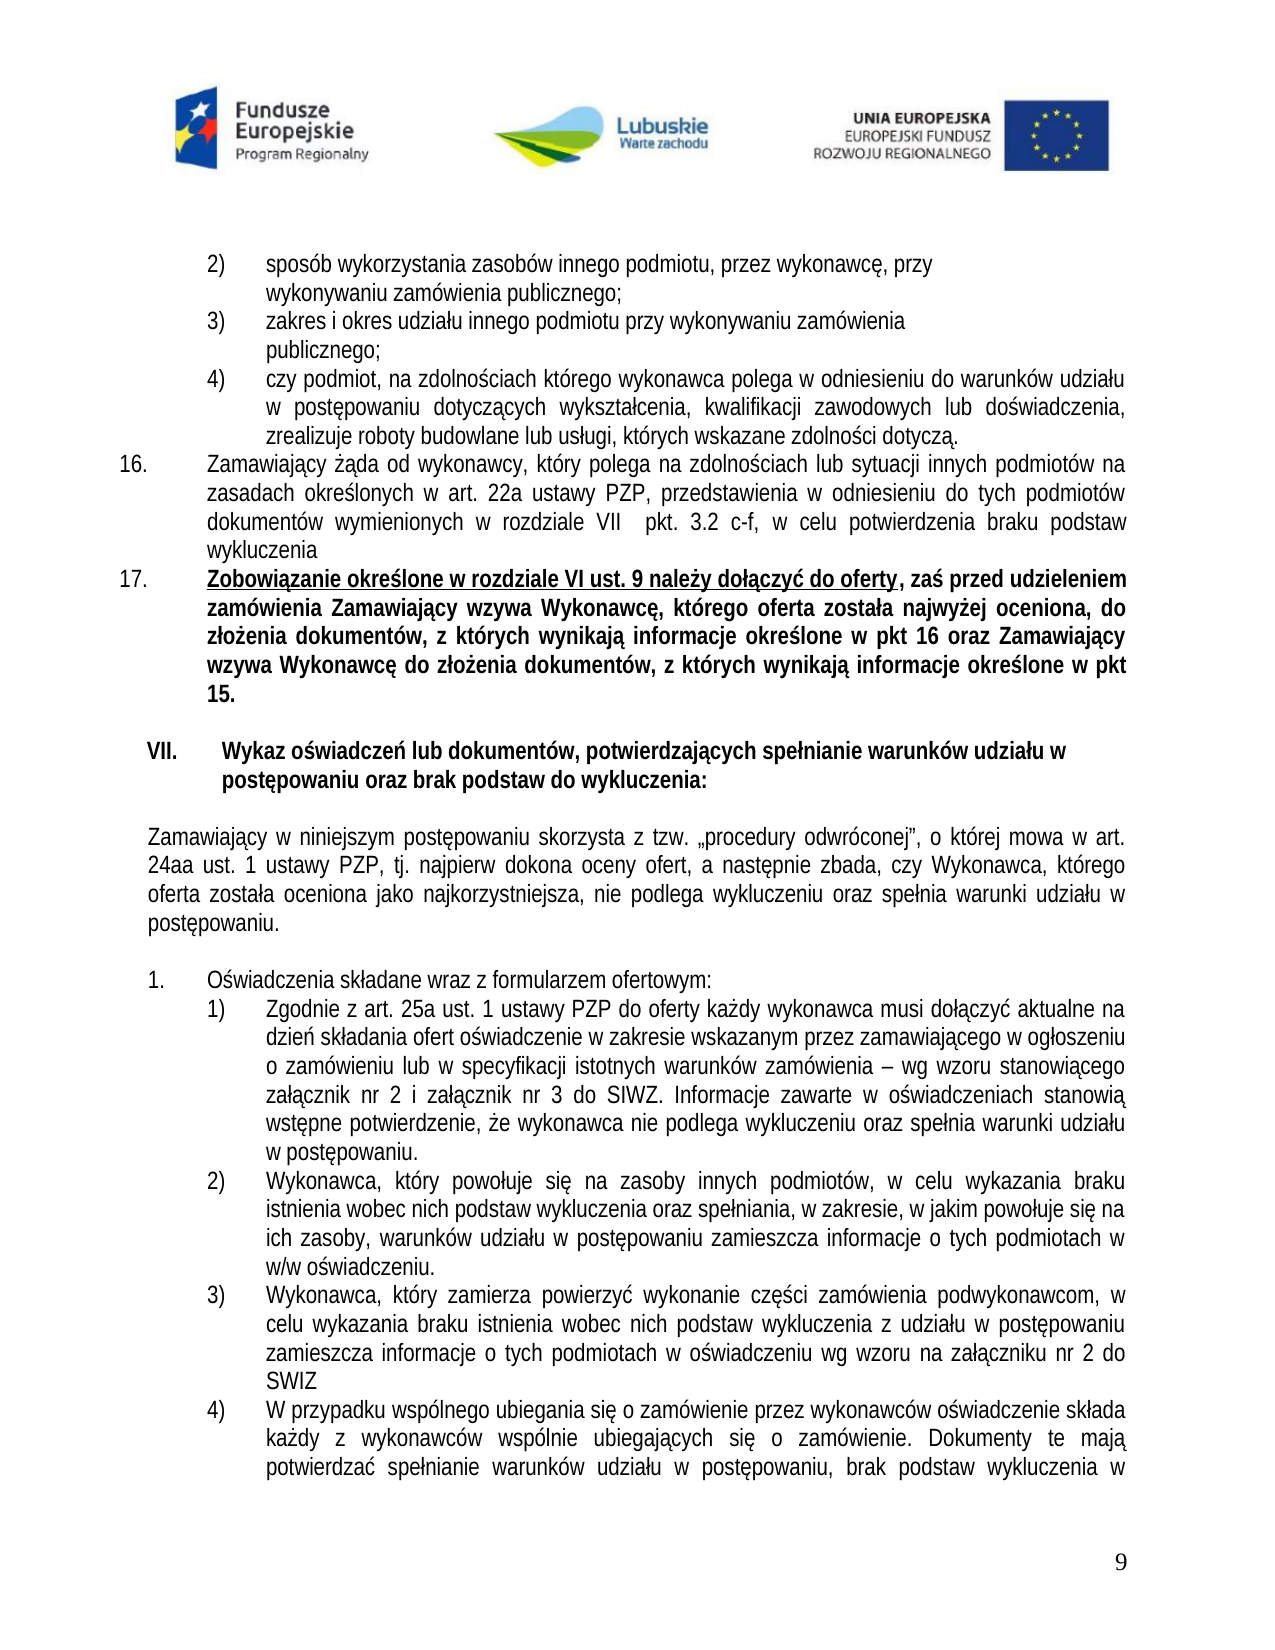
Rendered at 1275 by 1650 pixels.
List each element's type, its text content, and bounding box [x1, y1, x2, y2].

list Zobowiązanie określone w rozdziale VI ust. 9 należy dołączyć do oferty, zaś przed udzieleniem zamówienia Zamawiający wzywa Wykonawcę, którego oferta została najwyżej oceniona, do złożenia dokumentów, z których wynikają informacje określone w pkt 16 oraz Zamawiający wzywa Wykonawcę do złożenia dokumentów, z których wynikają informacje określone w pkt 15. [148, 564, 1127, 707]
text Zamawiający w niniejszym postępowaniu skorzysta z tzw. „procedury odwróconej”, o której mowa w art. 24aa ust. 1 ustawy PZP, tj. najpierw dokona oceny ofert, a następnie zbada, czy Wykonawca, którego oferta została oceniona jako najkorzystniejsza, nie podlega wykluczeniu oraz spełnia warunki udziału w postępowaniu. [148, 822, 1127, 936]
list Wykonawca, który zamierza powierzyć wykonanie części zamówienia podwykonawcom, w celu wykazania braku istnienia wobec nich podstaw wykluczenia z udziału w postępowaniu zamieszcza informacje o tych podmiotach w oświadczeniu wg wzoru na załączniku nr 2 do SWIZ [207, 1280, 1127, 1395]
text wykonywaniu zamówienia publicznego; [266, 278, 1127, 306]
list Zamawiający żąda od wykonawcy, który polega na zdolnościach lub sytuacji innych podmiotów na zasadach określonych w art. 22a ustawy PZP, przedstawienia w odniesieniu do tych podmiotów dokumentów wymienionych w rozdziale VII pkt. 3.2 c-f, w celu potwierdzenia braku podstaw wykluczenia [148, 449, 1127, 564]
text publicznego; [266, 335, 1127, 363]
list Zgodnie z art. 25a ust. 1 ustawy PZP do oferty każdy wykonawca musi dołączyć aktualne na dzień składania ofert oświadczenie w zakresie wskazanym przez zamawiającego w ogłoszeniu o zamówieniu lub w specyfikacji istotnych warunków zamówienia – wg wzoru stanowiącego załącznik nr 2 i załącznik nr 3 do SIWZ. Informacje zawarte w oświadczeniach stanowią wstępne potwierdzenie, że wykonawca nie podlega wykluczeniu oraz spełnia warunki udziału w postępowaniu. [207, 994, 1127, 1166]
list Wykaz oświadczeń lub dokumentów, potwierdzających spełnianie warunków udziału w postępowaniu oraz brak podstaw do wykluczenia: [177, 736, 1127, 793]
list Oświadczenia składane wraz z formularzem ofertowym: [148, 965, 1127, 994]
list Wykonawca, który powołuje się na zasoby innych podmiotów, w celu wykazania braku istnienia wobec nich podstaw wykluczenia oraz spełniania, w zakresie, w jakim powołuje się na ich zasoby, warunków udziału w postępowaniu zamieszcza informacje o tych podmiotach w w/w oświadczeniu. [207, 1166, 1127, 1280]
list sposób wykorzystania zasobów innego podmiotu, przez wykonawcę, przy [207, 249, 1127, 278]
picture [147, 73, 1128, 192]
list zakres i okres udziału innego podmiotu przy wykonywaniu zamówienia [207, 306, 1127, 335]
list czy podmiot, na zdolnościach którego wykonawca polega w odniesieniu do warunków udziału w postępowaniu dotyczących wykształcenia, kwalifikacji zawodowych lub doświadczenia, zrealizuje roboty budowlane lub usługi, których wskazane zdolności dotyczą. [207, 363, 1127, 449]
